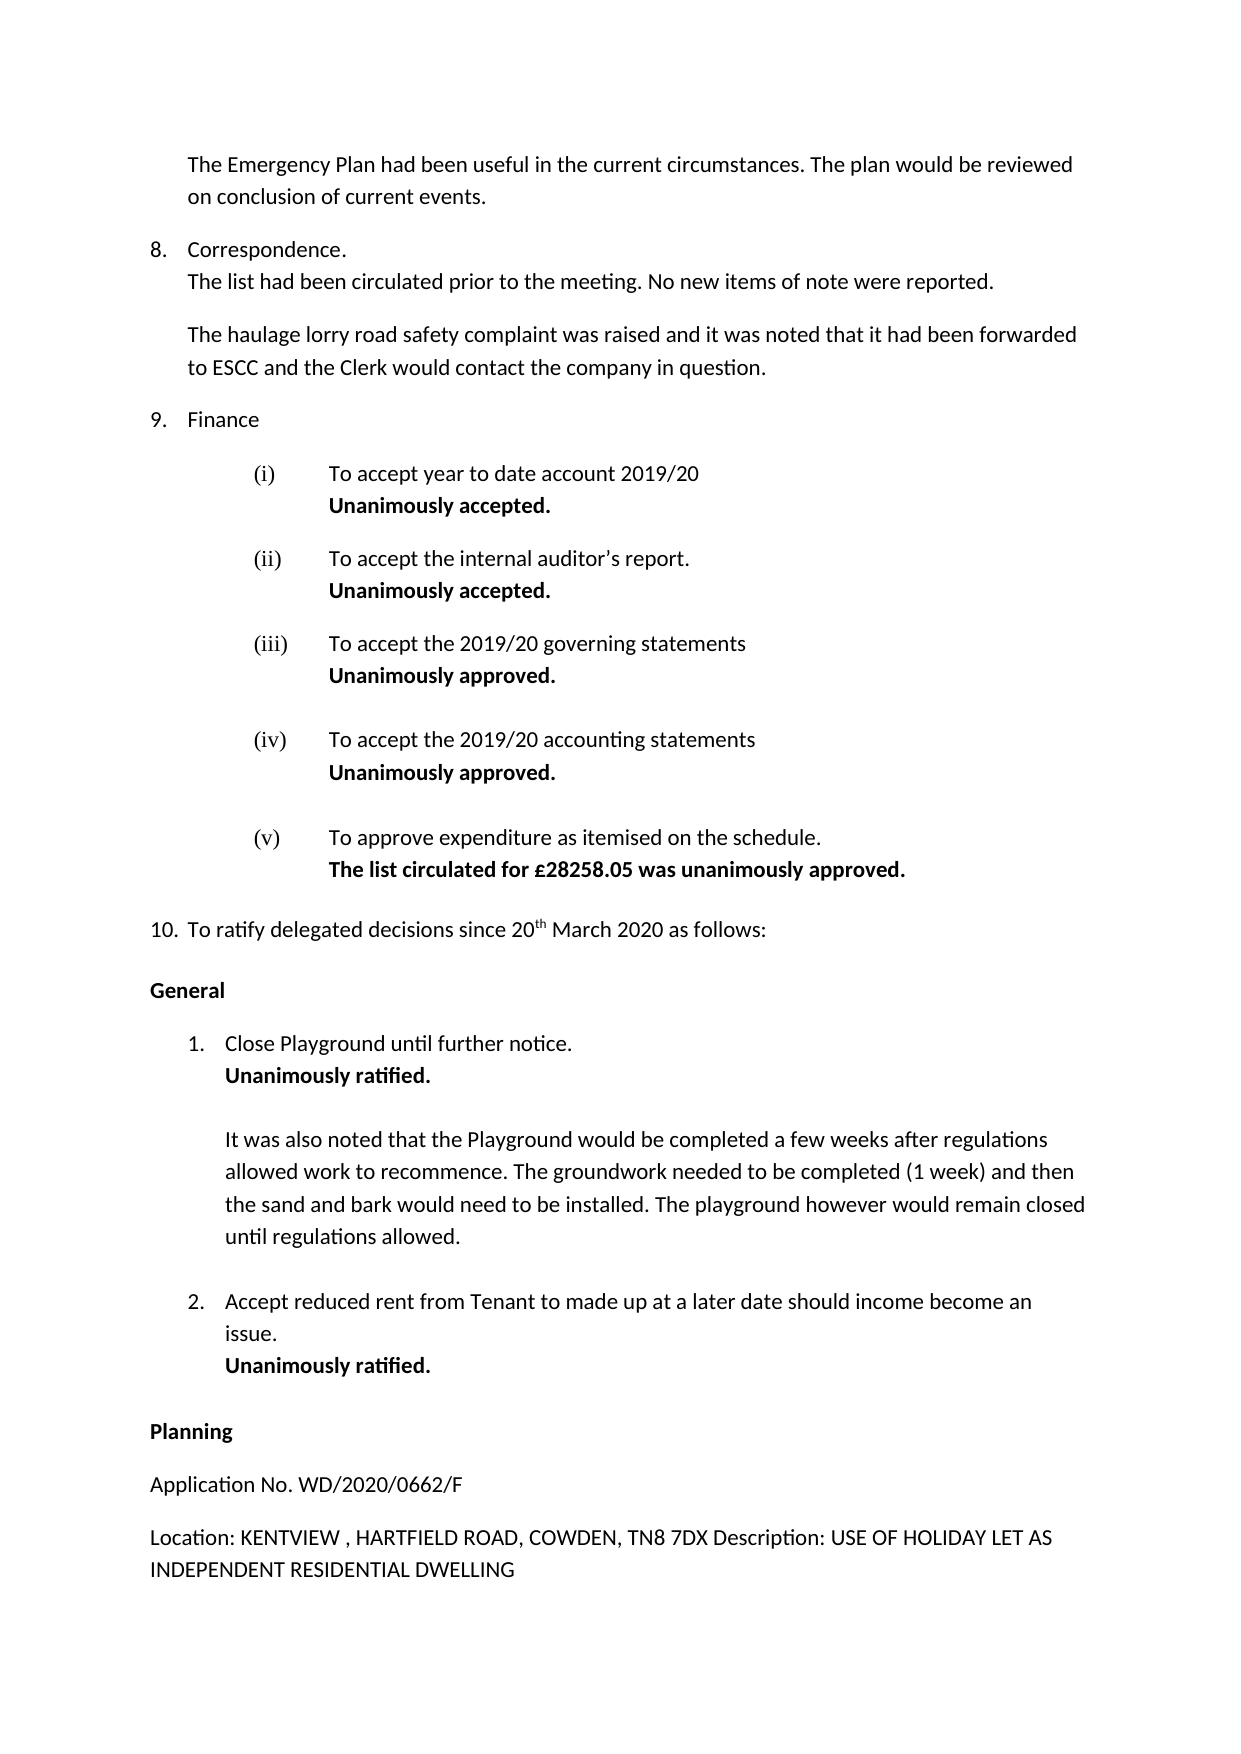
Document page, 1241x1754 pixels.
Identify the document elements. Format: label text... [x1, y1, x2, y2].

text Planning [150, 1417, 1090, 1445]
text The haulage lorry road safety complaint was raised and it was noted that it had been forwarded to ESCC and the Clerk would contact the company in question. [187, 320, 1090, 381]
list Close Playground until further notice. Unanimously ratified. [187, 1029, 1090, 1089]
list Correspondence. The list had been circulated prior to the meeting. No new items of note were reported. [150, 235, 1090, 295]
list To accept the 2019/20 governing statements Unanimously approved. [253, 629, 1090, 689]
text It was also noted that the Playground would be completed a few weeks after regulations allowed work to recommence. The groundwork needed to be completed (1 week) and then the sand and bark would need to be installed. The playground however would remain closed until regulations allowed. [225, 1125, 1090, 1283]
list To accept the internal auditor’s report. Unanimously accepted. [253, 544, 1090, 604]
list To approve expenditure as itemised on the schedule. The list circulated for £28258.05 was unanimously approved. [253, 823, 1090, 883]
text Location: KENTVIEW , HARTFIELD ROAD, COWDEN, TN8 7DX Description: USE OF HOLIDAY LET AS INDEPENDENT RESIDENTIAL DWELLING [150, 1523, 1090, 1583]
text Application No. WD/2020/0662/F [150, 1470, 1090, 1498]
list Accept reduced rent from Tenant to made up at a later date should income become an issue. Unanimously ratified. [187, 1287, 1090, 1413]
text General [150, 976, 1090, 1004]
text Unanimously approved. [328, 758, 1090, 819]
list Finance [150, 406, 1090, 434]
text The Emergency Plan had been useful in the current circumstances. The plan would be reviewed on conclusion of current events. [187, 150, 1090, 210]
list To ratify delegated decisions since 20th March 2020 as follows: [150, 916, 1090, 943]
list To accept the 2019/20 accounting statements [253, 726, 1090, 754]
list To accept year to date account 2019/20 Unanimously accepted. [253, 459, 1090, 519]
